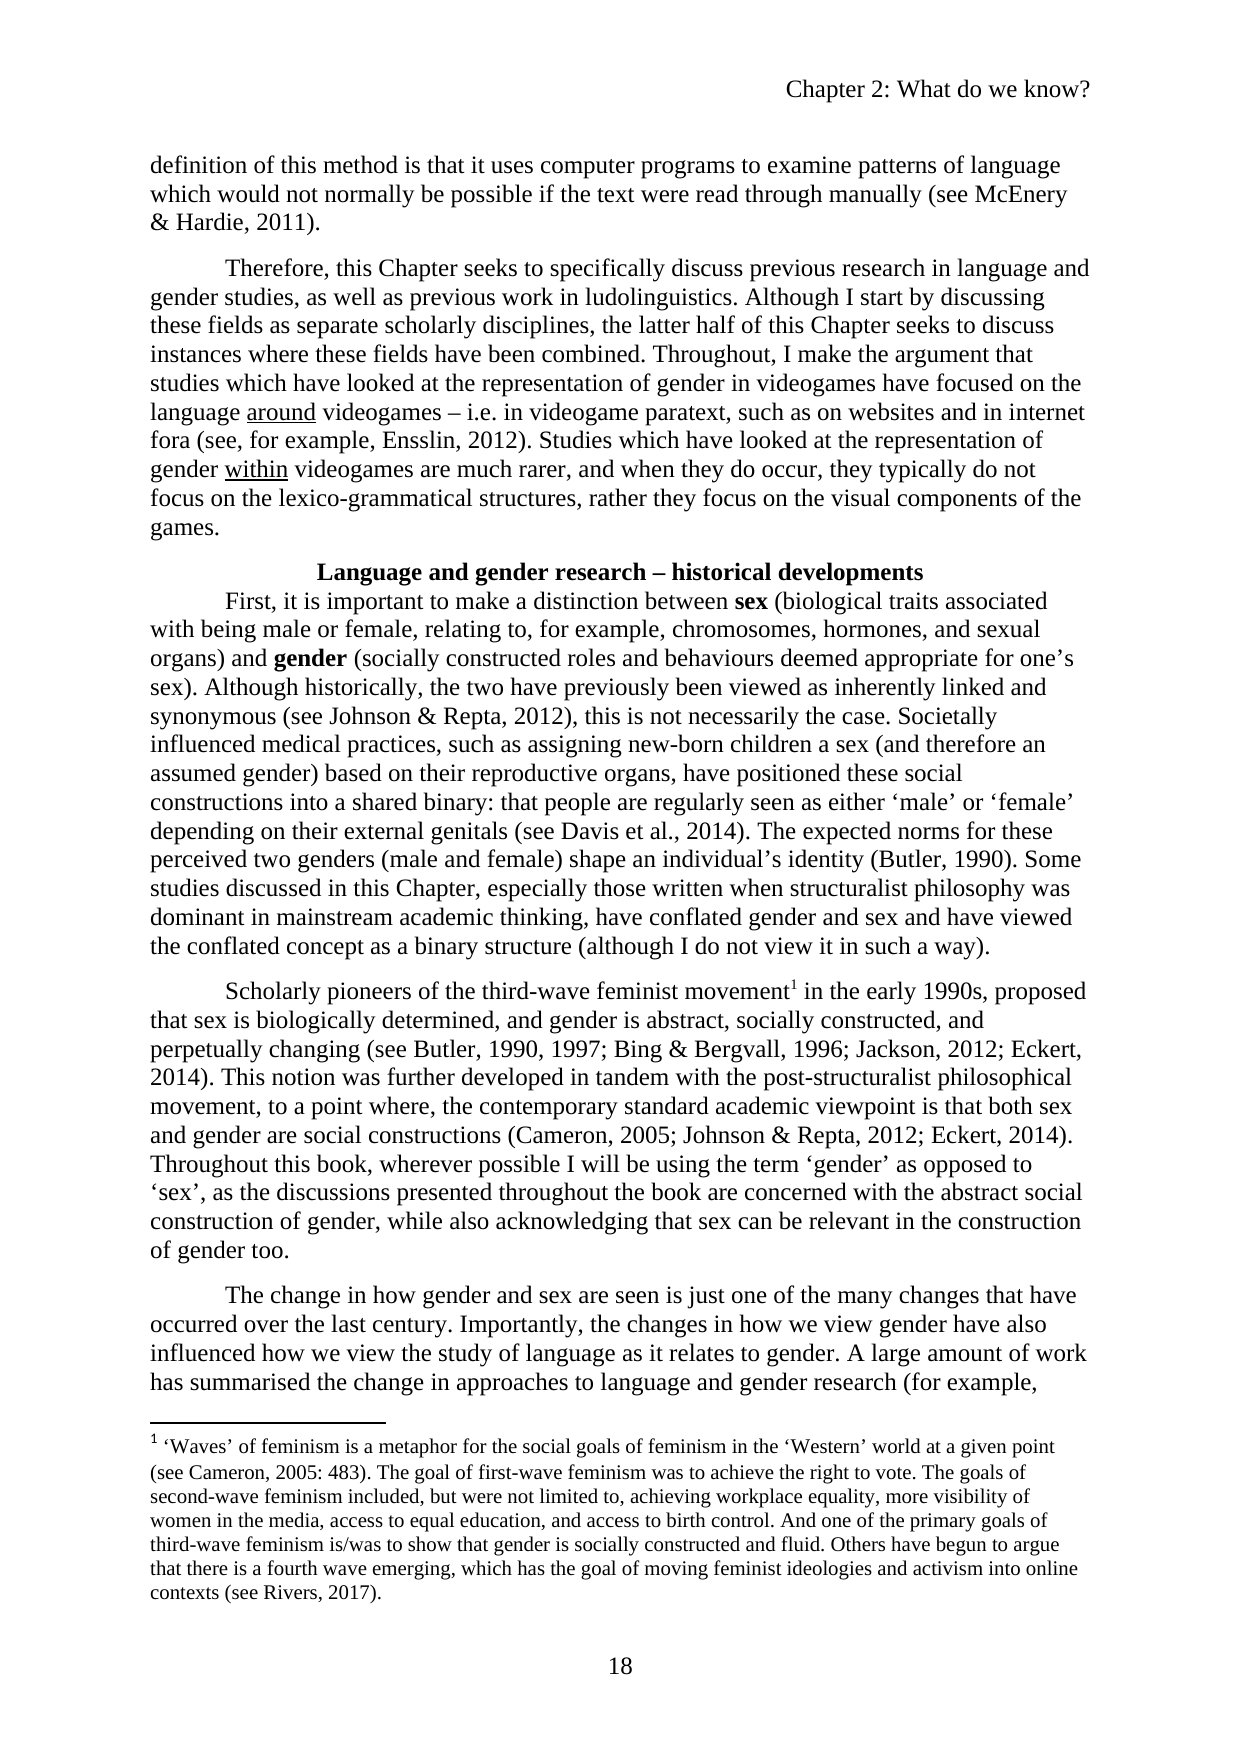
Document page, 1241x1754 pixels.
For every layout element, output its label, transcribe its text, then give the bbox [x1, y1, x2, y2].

text First, it is important to make a distinction between sex (biological traits associated with being male or female, relating to, for example, chromosomes, hormones, and sexual organs) and gender (socially constructed roles and behaviours deemed appropriate for one’s sex). Although historically, the two have previously been viewed as inherently linked and synonymous (see Johnson & Repta, 2012), this is not necessarily the case. Societally influenced medical practices, such as assigning new-born children a sex (and therefore an assumed gender) based on their reproductive organs, have positioned these social constructions into a shared binary: that people are regularly seen as either ‘male’ or ‘female’ depending on their external genitals (see Davis et al., 2014). The expected norms for these perceived two genders (male and female) shape an individual’s identity (Butler, 1990). Some studies discussed in this Chapter, especially those written when structuralist philosophy was dominant in mainstream academic thinking, have conflated gender and sex and have viewed the conflated concept as a binary structure (although I do not view it in such a way). [150, 586, 1090, 959]
subtitle Language and gender research – historical developments [150, 557, 1090, 586]
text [150, 1280, 1090, 1395]
text Therefore, this Chapter seeks to specifically discuss previous research in language and gender studies, as well as previous work in ludolinguistics. Although I start by discussing these fields as separate scholarly disciplines, the latter half of this Chapter seeks to discuss instances where these fields have been combined. Throughout, I make the argument that studies which have looked at the representation of gender in videogames have focused on the language around videogames – i.e. in videogame paratext, such as on websites and in internet fora (see, for example, Ensslin, 2012). Studies which have looked at the representation of gender within videogames are much rarer, and when they do occur, they typically do not focus on the lexico-grammatical structures, rather they focus on the visual components of the games. [150, 253, 1090, 540]
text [150, 150, 1090, 236]
text Scholarly pioneers of the third-wave feminist movement in the early 1990s, proposed that sex is biologically determined, and gender is abstract, socially constructed, and perpetually changing (see Butler, 1990, 1997; Bing & Bergvall, 1996; Jackson, 2012; Eckert, 2014). This notion was further developed in tandem with the post-structuralist philosophical movement, to a point where, the contemporary standard academic viewpoint is that both sex and gender are social constructions (Cameron, 2005; Johnson & Repta, 2012; Eckert, 2014). Throughout this book, wherever possible I will be using the term ‘gender’ as opposed to ‘sex’, as the discussions presented throughout the book are concerned with the abstract social construction of gender, while also acknowledging that sex can be relevant in the construction of gender too. [150, 976, 1090, 1264]
